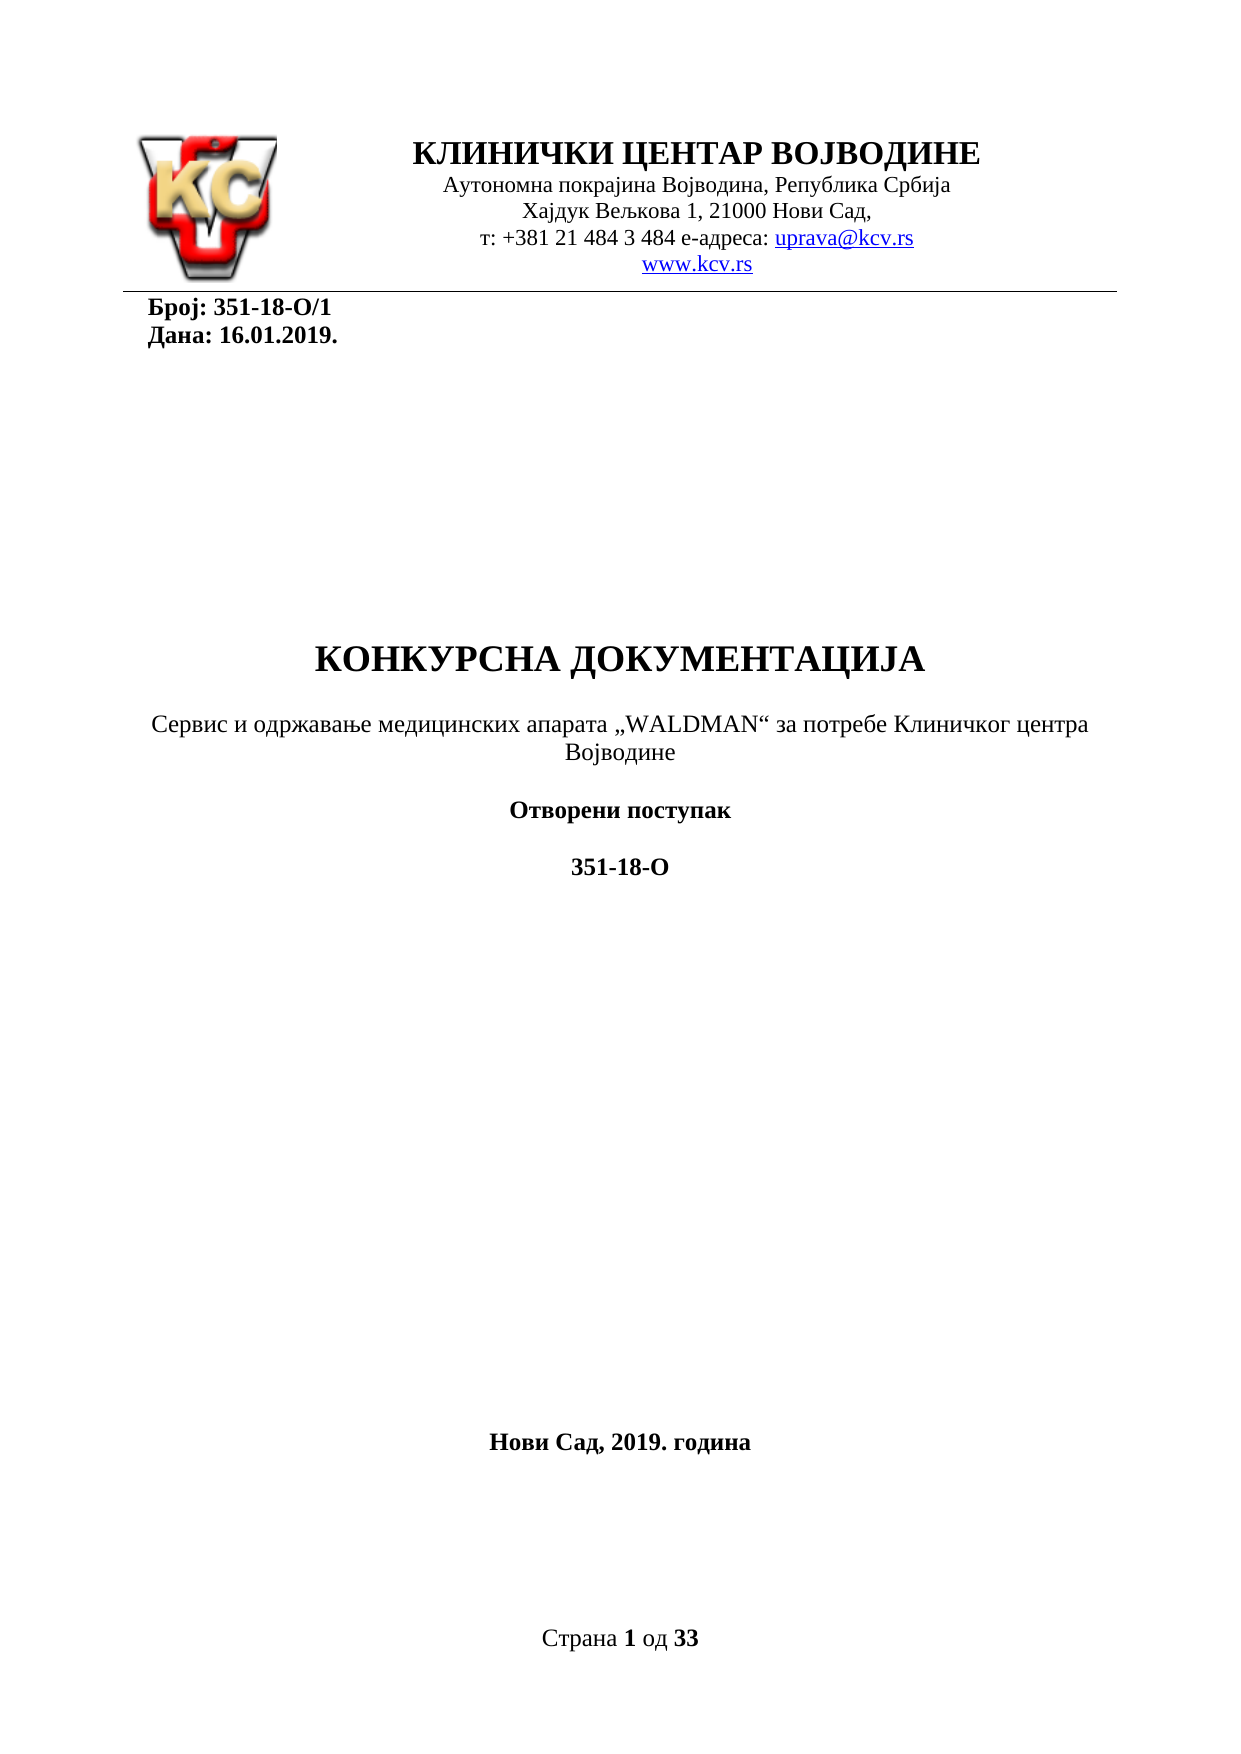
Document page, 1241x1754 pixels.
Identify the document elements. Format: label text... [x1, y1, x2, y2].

text 351-18-О [148, 852, 1092, 881]
text Број: 351-18-О/1 [148, 292, 1092, 321]
text Сервис и одржавање медицинских апарата „WALDMAN“ за потребе Клиничког центра Војводине [148, 709, 1092, 766]
table_header [123, 133, 277, 291]
picture [134, 132, 277, 283]
text Дана: 16.01.2019. [148, 321, 1092, 349]
text КОНКУРСНА ДОКУМЕНТАЦИЈА [148, 637, 1092, 680]
text Нови Сад, 2019. година [148, 1427, 1092, 1456]
table_header КЛИНИЧКИ ЦЕНТАР ВОЈВОДИНЕ Аутономна покрајина Војводина, Република Србија Хајдук Вељкова 1, 21000 Нови Сад, т: +381 21 484 3 484 е-адреса: uprava@kcv.rs www.kcv.rs [277, 133, 1117, 291]
